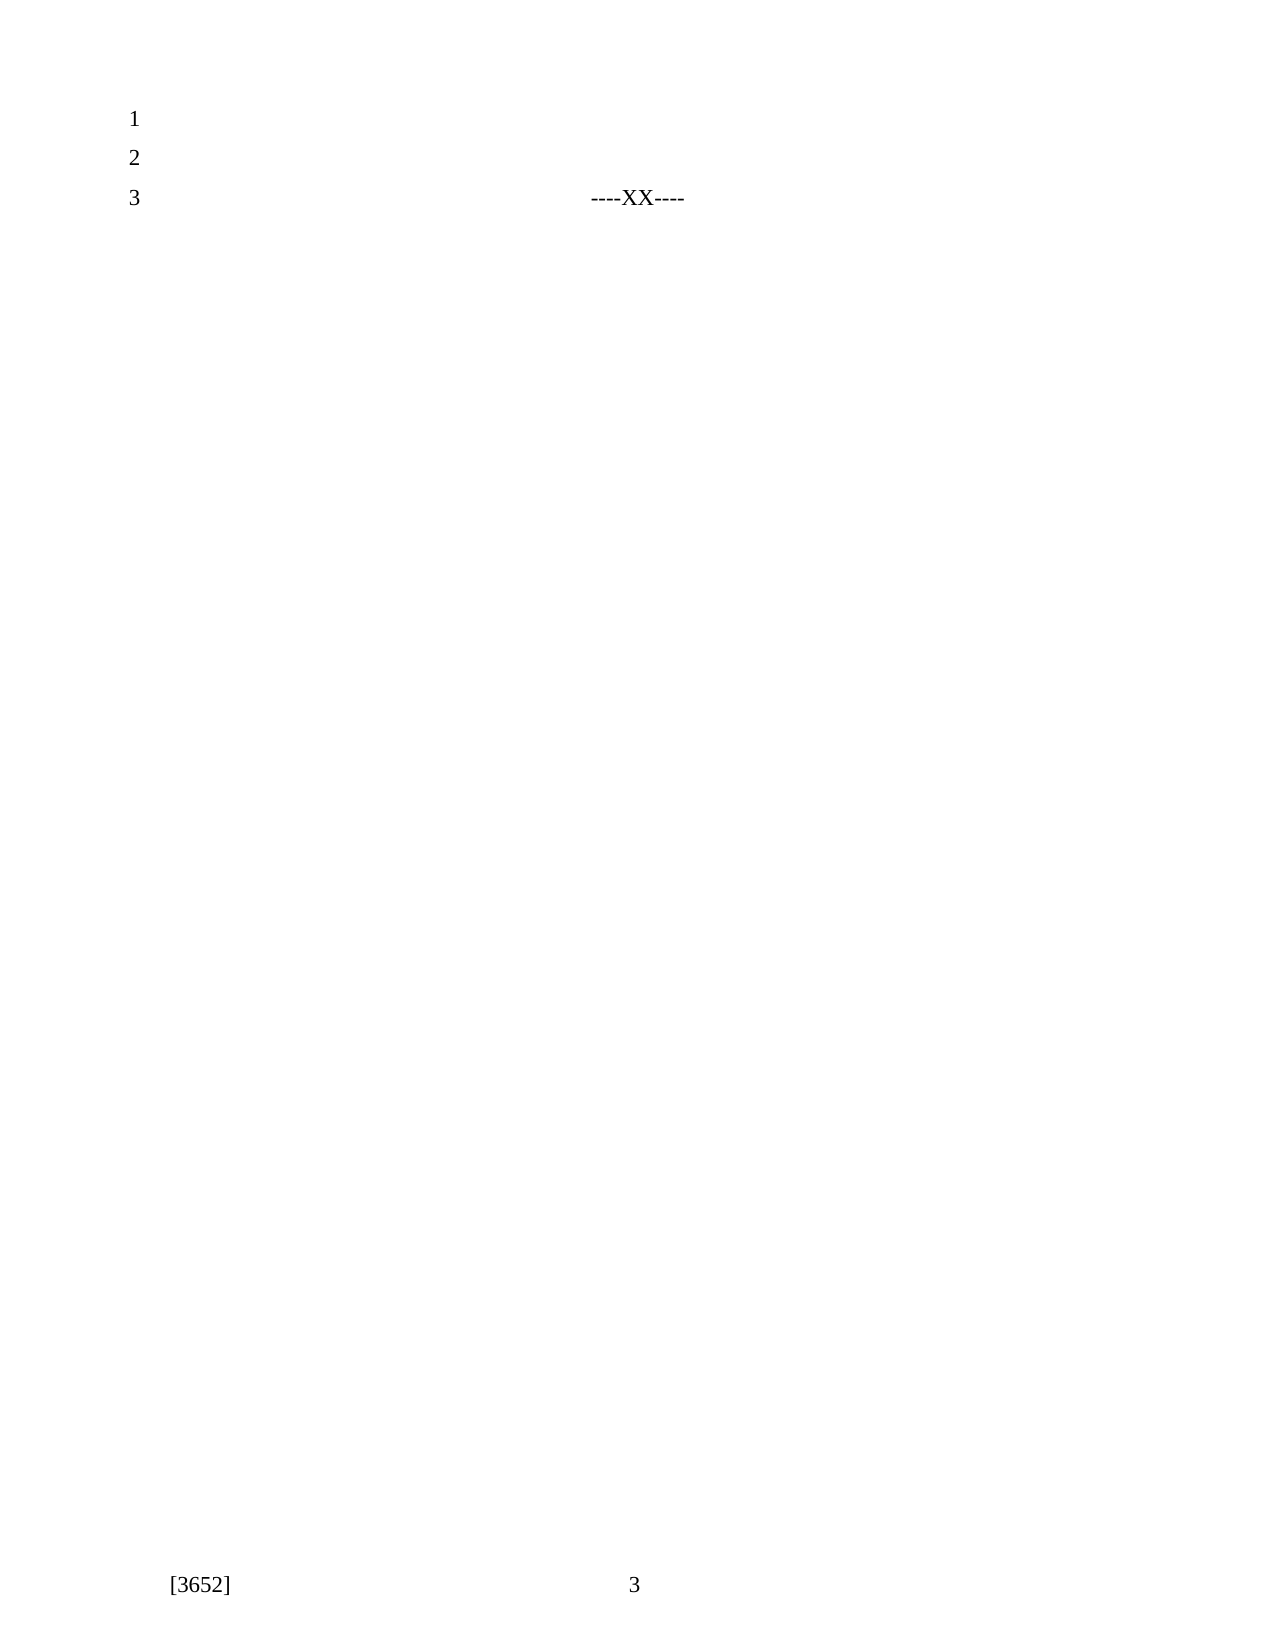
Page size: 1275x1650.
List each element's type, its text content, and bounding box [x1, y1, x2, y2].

text ----XX---- [169, 184, 1106, 210]
